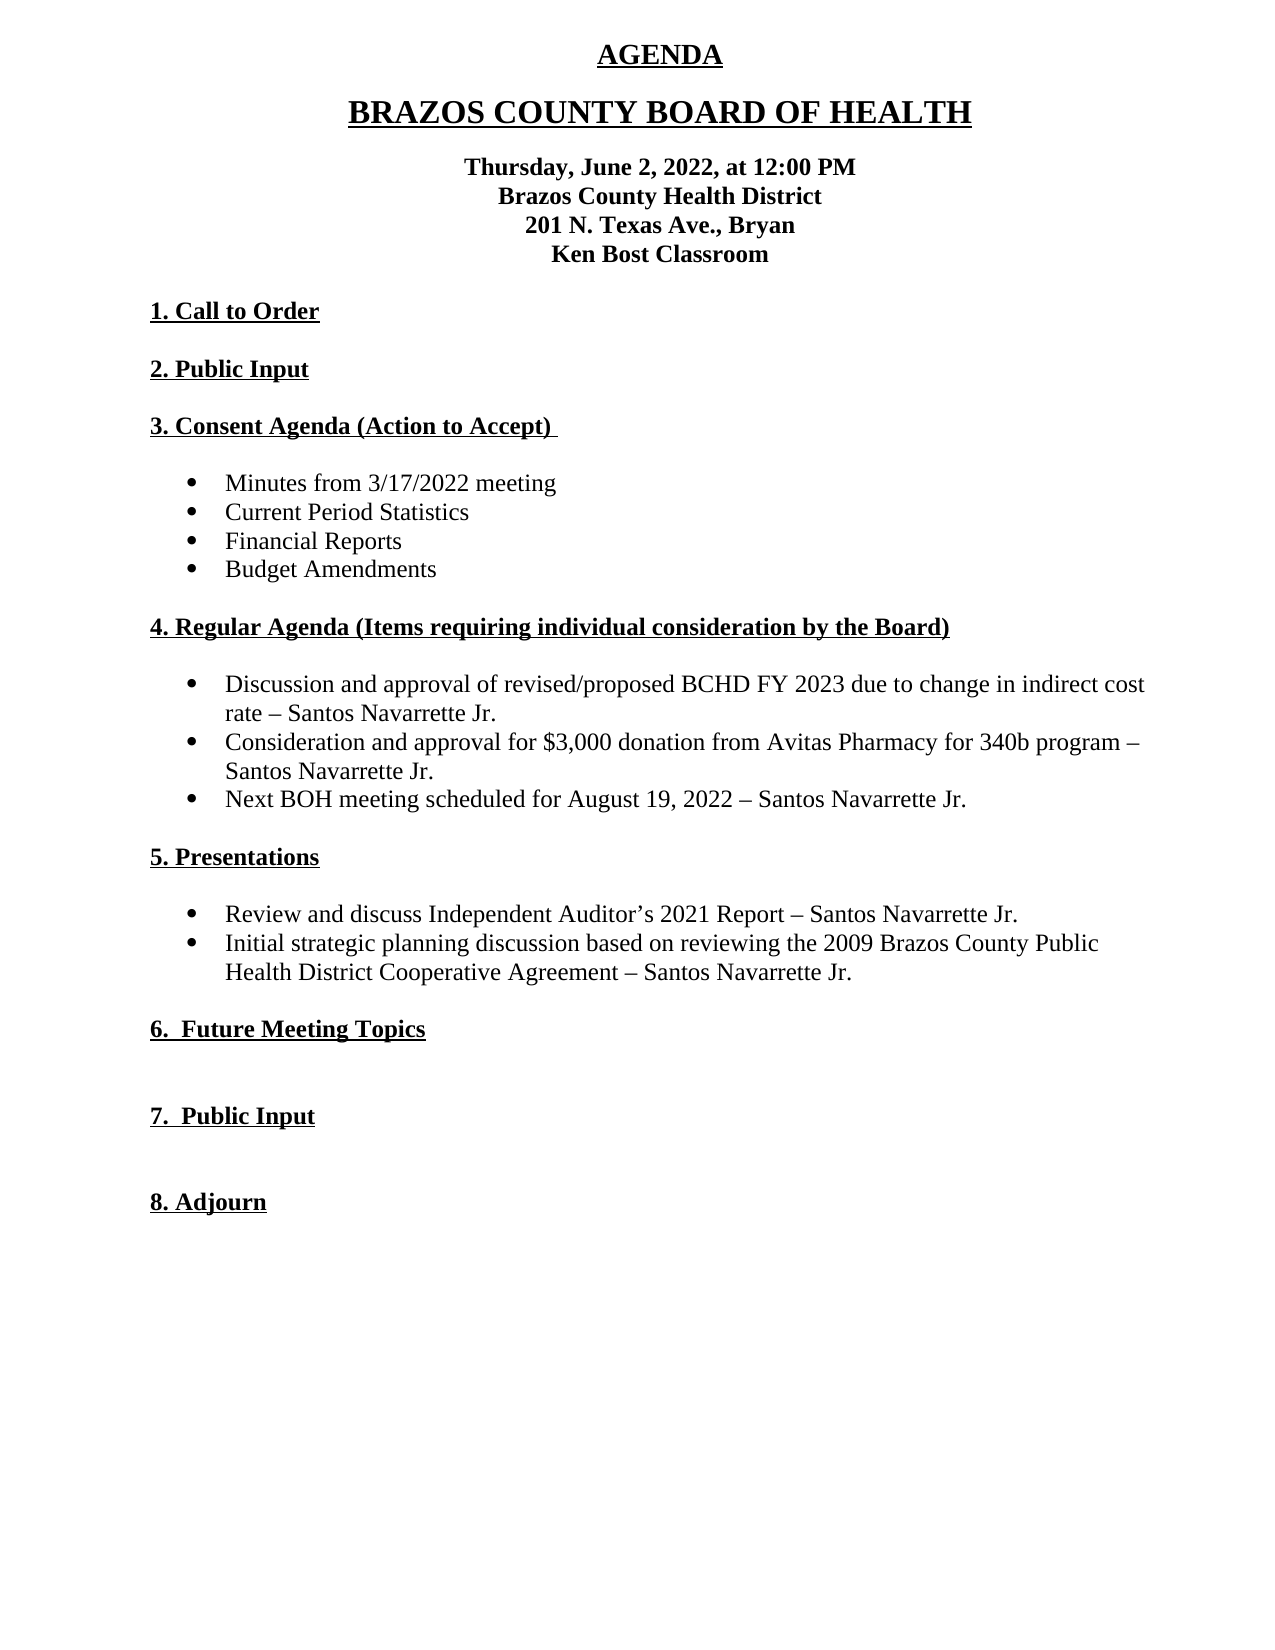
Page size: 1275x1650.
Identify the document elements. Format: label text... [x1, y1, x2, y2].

text Thursday, June 2, 2022, at 12:00 PM [150, 152, 1170, 181]
list Initial strategic planning discussion based on reviewing the 2009 Brazos County Public Health District Cooperative Agreement – Santos Navarrette Jr. [187, 928, 1170, 986]
list Budget Amendments [187, 554, 1170, 583]
subtitle 2. Public Input [150, 354, 1170, 382]
list Next BOH meeting scheduled for August 19, 2022 – Santos Navarrette Jr. [187, 784, 1170, 813]
text AGENDA [150, 37, 1170, 71]
text Ken Bost Classroom [150, 239, 1170, 267]
text 5. Presentations [150, 842, 1170, 871]
text Brazos County Health District [150, 181, 1170, 210]
list Current Period Statistics [187, 497, 1170, 526]
text 6. Future Meeting Topics [150, 1014, 1170, 1043]
list Discussion and approval of revised/proposed BCHD FY 2023 due to change in indirect cost rate – Santos Navarrette Jr. [187, 669, 1170, 727]
text BRAZOS COUNTY BOARD OF HEALTH [150, 93, 1170, 131]
text 201 N. Texas Ave., Bryan [150, 210, 1170, 239]
list Minutes from 3/17/2022 meeting [187, 468, 1170, 497]
list Financial Reports [187, 526, 1170, 554]
subtitle 1. Call to Order [150, 296, 1170, 325]
list Review and discuss Independent Auditor’s 2021 Report – Santos Navarrette Jr. [187, 899, 1170, 928]
text 4. Regular Agenda (Items requiring individual consideration by the Board) [150, 612, 1170, 641]
text 7. Public Input [150, 1101, 1170, 1129]
list Consideration and approval for $3,000 donation from Avitas Pharmacy for 340b program – Santos Navarrette Jr. [187, 727, 1170, 784]
text 8. Adjourn [150, 1187, 1170, 1216]
text 3. Consent Agenda (Action to Accept) [150, 411, 1170, 439]
